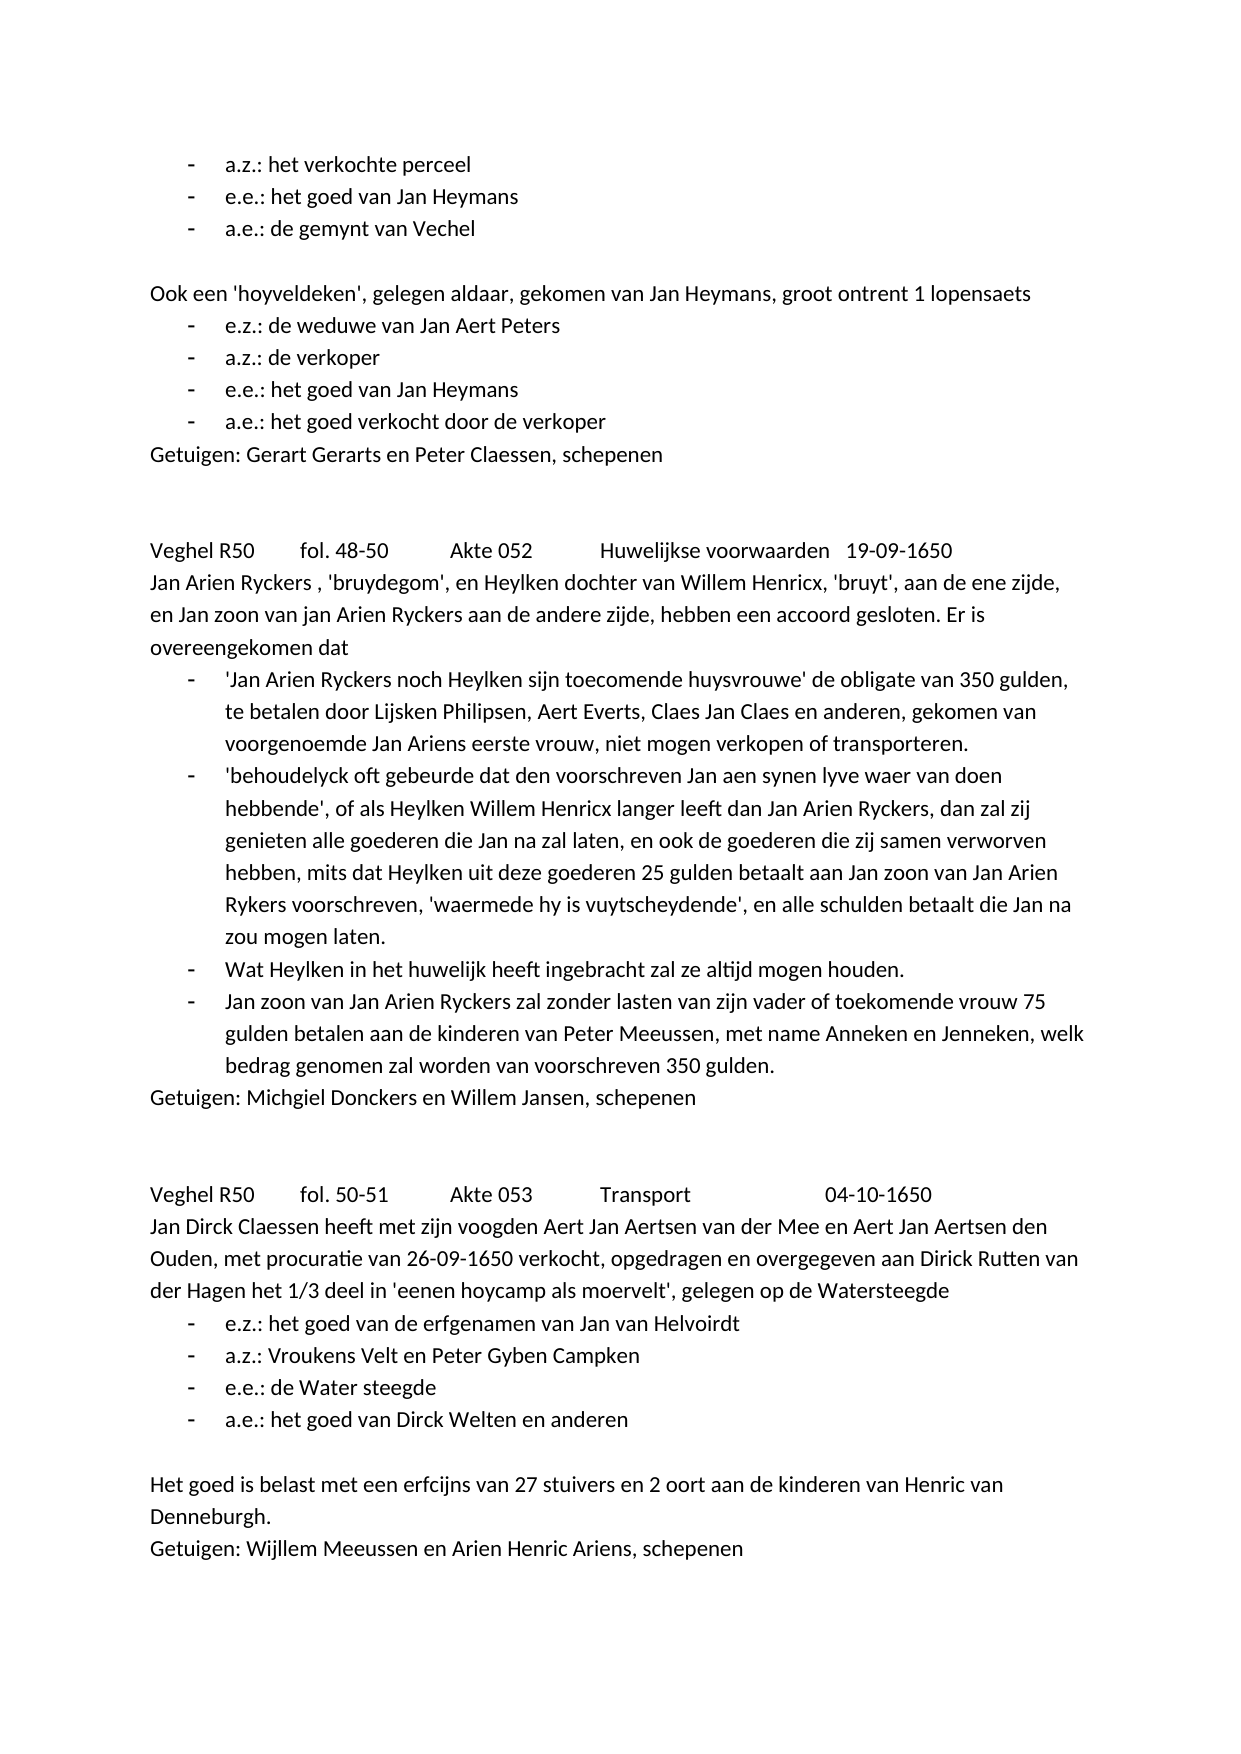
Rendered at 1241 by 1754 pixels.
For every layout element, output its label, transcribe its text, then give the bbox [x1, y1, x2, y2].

list e.e.: het goed van Jan Heymans [187, 375, 1090, 403]
list 'Jan Arien Ryckers noch Heylken sijn toecomende huysvrouwe' de obligate van 350 gulden, te betalen door Lijsken Philipsen, Aert Everts, Claes Jan Claes en anderen, gekomen van voorgenoemde Jan Ariens eerste vrouw, niet mogen verkopen of transporteren. [187, 665, 1090, 757]
list 'behoudelyck oft gebeurde dat den voorschreven Jan aen synen lyve waer van doen hebbende', of als Heylken Willem Henricx langer leeft dan Jan Arien Ryckers, dan zal zij genieten alle goederen die Jan na zal laten, en ook de goederen die zij samen verworven hebben, mits dat Heylken uit deze goederen 25 gulden betaalt aan Jan zoon van Jan Arien Rykers voorschreven, 'waermede hy is vuytscheydende', en alle schulden betaalt die Jan na zou mogen laten. [187, 762, 1090, 951]
list Wat Heylken in het huwelijk heeft ingebracht zal ze altijd mogen houden. [187, 955, 1090, 983]
text Veghel R50 fol. 50-51 Akte 053 Transport 04-10-1650 [150, 1180, 1090, 1208]
list a.z.: de verkoper [187, 343, 1090, 371]
list e.e.: het goed van Jan Heymans [187, 182, 1090, 210]
text Getuigen: Gerart Gerarts en Peter Claessen, schepenen [150, 440, 1090, 468]
text Getuigen: Wijllem Meeussen en Arien Henric Ariens, schepenen [150, 1534, 1090, 1562]
text Jan Arien Ryckers , 'bruydegom', en Heylken dochter van Willem Henricx, 'bruyt', aan de ene zijde, en Jan zoon van jan Arien Ryckers aan de andere zijde, hebben een accoord gesloten. Er is overeengekomen dat [150, 568, 1090, 661]
text Ook een 'hoyveldeken', gelegen aldaar, gekomen van Jan Heymans, groot ontrent 1 lopensaets [150, 279, 1090, 307]
list e.e.: de Water steegde [187, 1373, 1090, 1401]
list a.e.: de gemynt van Vechel [187, 214, 1090, 242]
list a.e.: het goed van Dirck Welten en anderen [187, 1405, 1090, 1433]
text Getuigen: Michgiel Donckers en Willem Jansen, schepenen [150, 1083, 1090, 1111]
list e.z.: de weduwe van Jan Aert Peters [187, 311, 1090, 339]
text Jan Dirck Claessen heeft met zijn voogden Aert Jan Aertsen van der Mee en Aert Jan Aertsen den Ouden, met procuratie van 26-09-1650 verkocht, opgedragen en overgegeven aan Dirick Rutten van der Hagen het 1/3 deel in 'eenen hoycamp als moervelt', gelegen op de Watersteegde [150, 1212, 1090, 1304]
list Jan zoon van Jan Arien Ryckers zal zonder lasten van zijn vader of toekomende vrouw 75 gulden betalen aan de kinderen van Peter Meeussen, met name Anneken en Jenneken, welk bedrag genomen zal worden van voorschreven 350 gulden. [187, 987, 1090, 1079]
list a.z.: het verkochte perceel [187, 150, 1090, 178]
list a.z.: Vroukens Velt en Peter Gyben Campken [187, 1341, 1090, 1369]
text Veghel R50 fol. 48-50 Akte 052 Huwelijkse voorwaarden 19-09-1650 [150, 536, 1090, 564]
text Het goed is belast met een erfcijns van 27 stuivers en 2 oort aan de kinderen van Henric van Denneburgh. [150, 1470, 1090, 1530]
list a.e.: het goed verkocht door de verkoper [187, 407, 1090, 436]
list e.z.: het goed van de erfgenamen van Jan van Helvoirdt [187, 1309, 1090, 1337]
